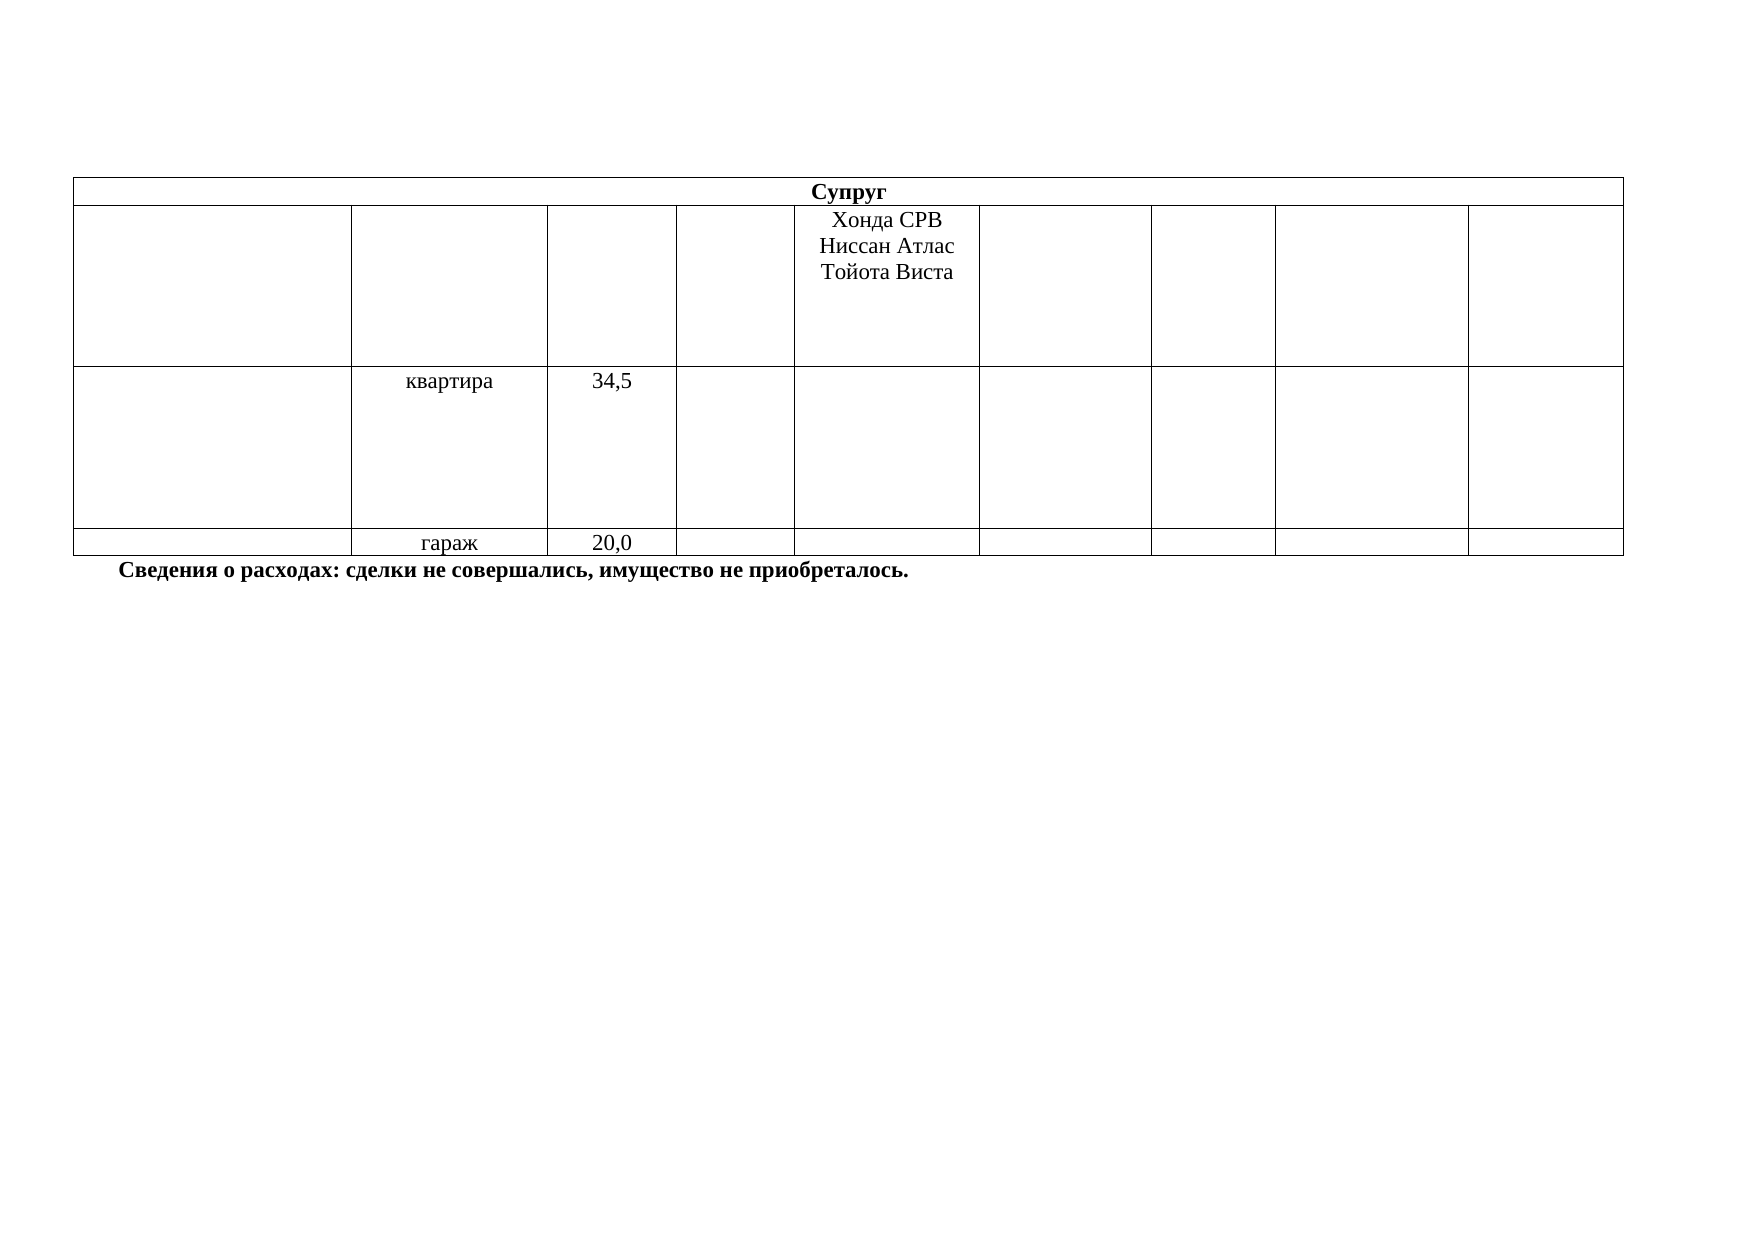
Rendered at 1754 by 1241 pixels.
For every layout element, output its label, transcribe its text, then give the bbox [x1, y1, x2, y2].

table_cell [1469, 367, 1623, 527]
table_cell [74, 367, 351, 527]
table_cell [677, 529, 794, 555]
table_cell [548, 206, 676, 366]
table_cell [1276, 367, 1468, 527]
table_cell [1152, 206, 1275, 366]
table_cell [74, 529, 351, 555]
table_cell [980, 367, 1151, 527]
table_cell [677, 367, 794, 527]
table_cell [1276, 206, 1468, 366]
table_cell Хонда СРВ Ниссан Атлас Тойота Виста [795, 206, 979, 366]
table_cell [980, 529, 1151, 555]
table_cell [1469, 206, 1623, 366]
table_cell [980, 206, 1151, 366]
table_cell [74, 206, 351, 366]
table_cell [1469, 529, 1623, 555]
table_cell [1276, 529, 1468, 555]
table_cell квартира [352, 367, 547, 527]
table_cell [352, 206, 547, 366]
table_cell [1152, 367, 1275, 527]
table_cell 20,0 [548, 529, 676, 555]
table_cell 34,5 [548, 367, 676, 527]
table_cell [677, 206, 794, 366]
text Сведения о расходах: сделки не совершались, имущество не приобреталось. [118, 556, 1636, 582]
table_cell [74, 178, 1623, 204]
table_cell [795, 529, 979, 555]
table_cell гараж [352, 529, 547, 555]
table_cell [1152, 529, 1275, 555]
table_cell [795, 367, 979, 527]
